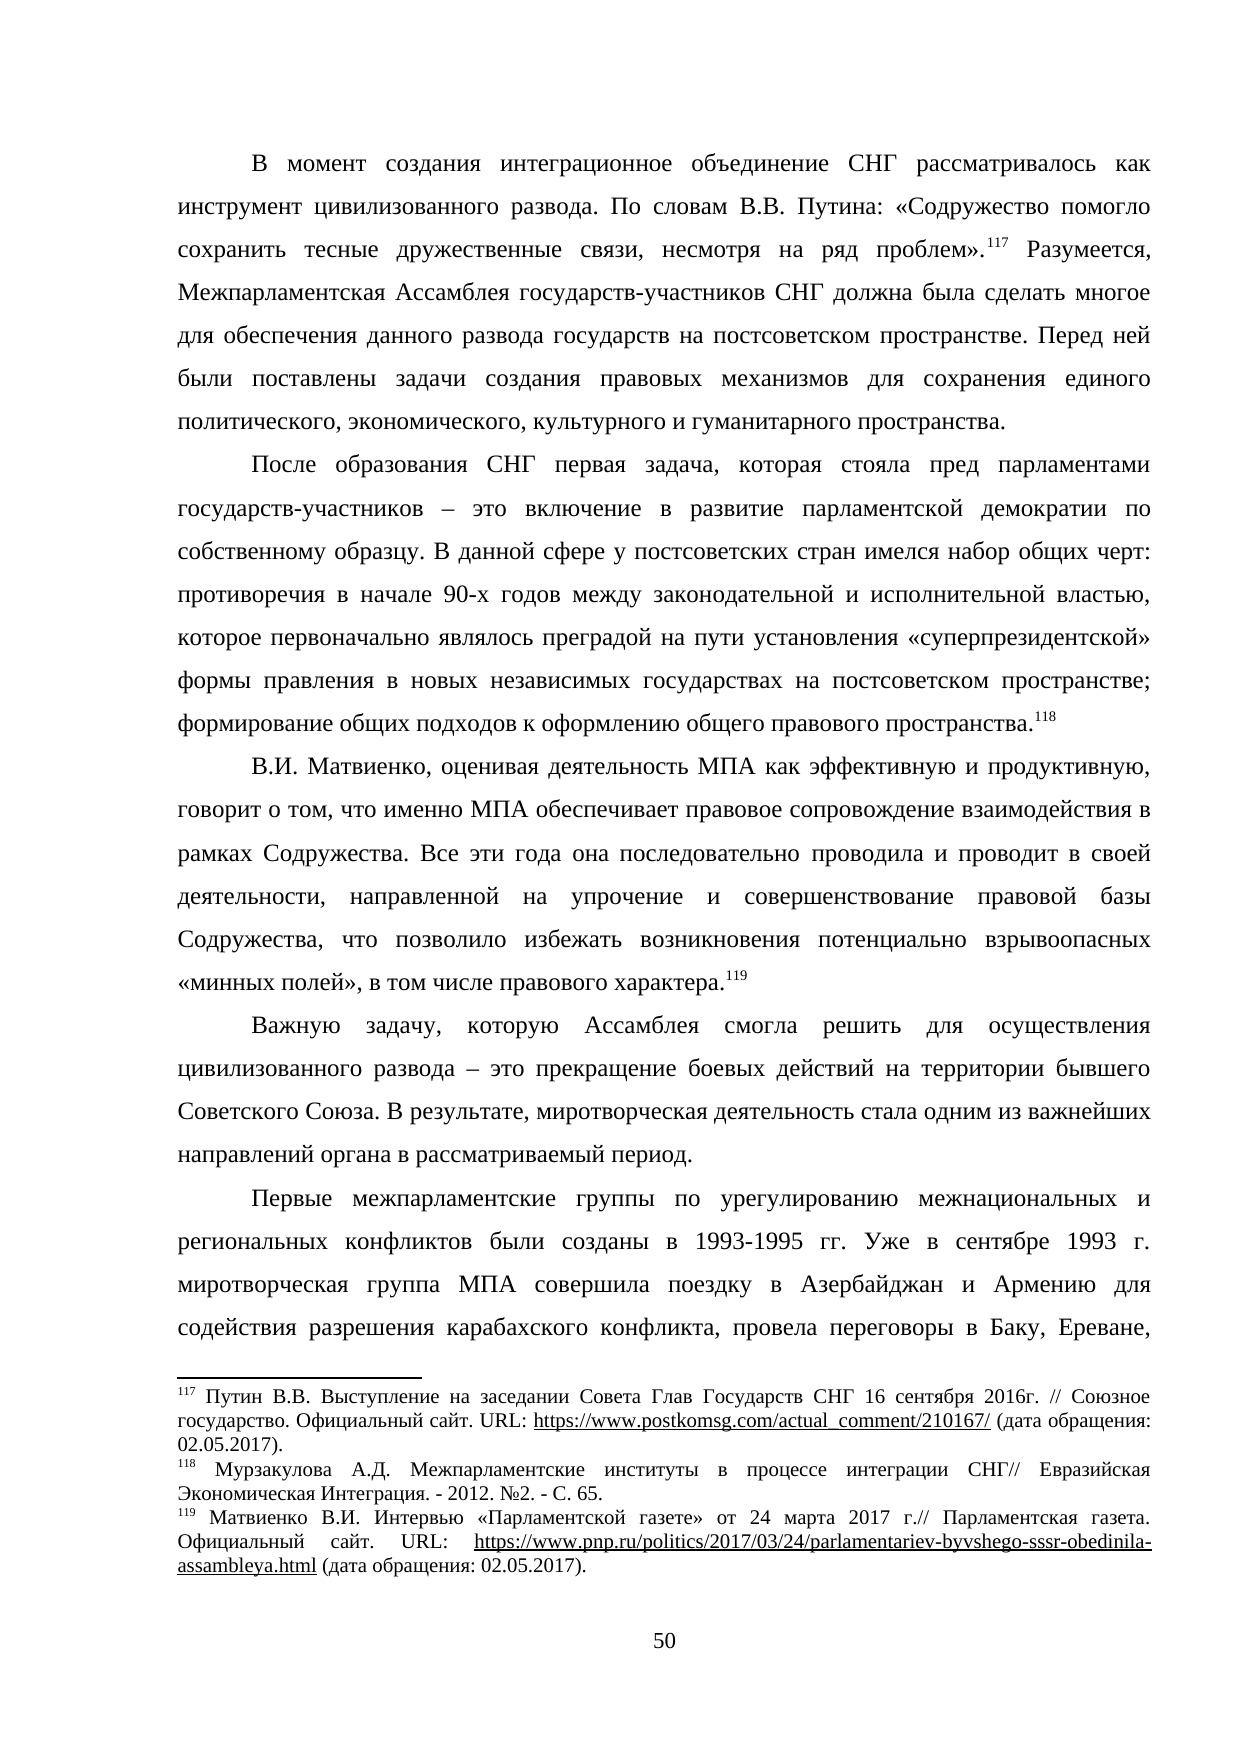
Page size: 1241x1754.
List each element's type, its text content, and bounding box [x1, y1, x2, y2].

text После образования СНГ первая задача, которая стояла пред парламентами государств-участников – это включение в развитие парламентской демократии по собственному образцу. В данной сфере у постсоветских стран имелся набор общих черт: противоречия в начале 90-х годов между законодательной и исполнительной властью, которое первоначально являлось преградой на пути установления «суперпрезидентской» формы правления в новых независимых государствах на постсоветском пространстве; формирование общих подходов к оформлению общего правового пространства. [177, 449, 1152, 737]
text Важную задачу, которую Ассамблея смогла решить для осуществления цивилизованного развода – это прекращение боевых действий на территории бывшего Советского Союза. В результате, миротворческая деятельность стала одним из важнейших направлений органа в рассматриваемый период. [177, 1010, 1152, 1168]
text В.И. Матвиенко, оценивая деятельность МПА как эффективную и продуктивную, говорит о том, что именно МПА обеспечивает правовое сопровождение взаимодействия в рамках Содружества. Все эти года она последовательно проводила и проводит в своей деятельности, направленной на упрочение и совершенствование правовой базы Содружества, что позволило избежать возникновения потенциально взрывоопасных «минных полей», в том числе правового характера. [177, 751, 1152, 996]
text В момент создания интеграционное объединение СНГ рассматривалось как инструмент цивилизованного развода. По словам В.В. Путина: «Содружество помогло сохранить тесные дружественные связи, несмотря на ряд проблем». Разумеется, Межпарламентская Ассамблея государств-участников СНГ должна была сделать многое для обеспечения данного развода государств на постсоветском пространстве. Перед ней были поставлены задачи создания правовых механизмов для сохранения единого политического, экономического, культурного и гуманитарного пространства. [177, 148, 1152, 435]
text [177, 1183, 1152, 1341]
